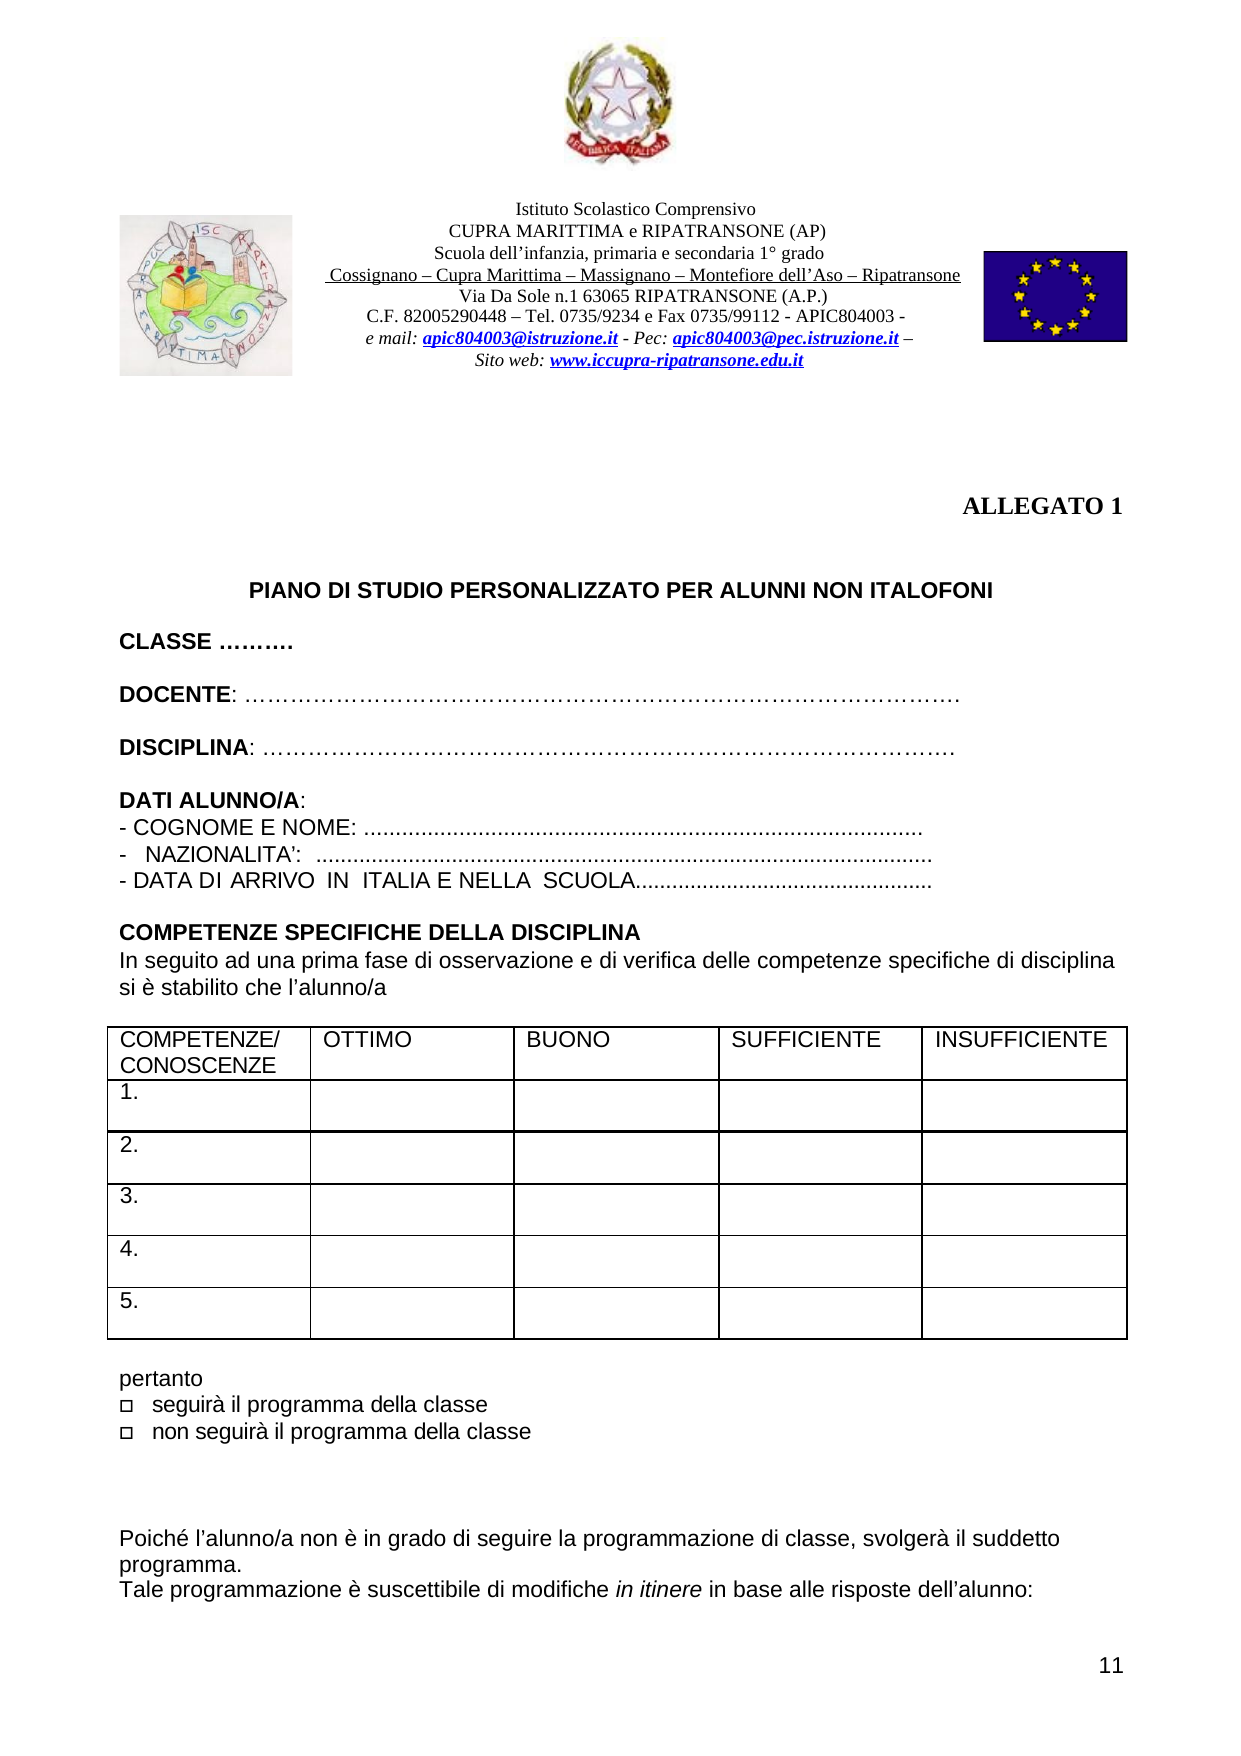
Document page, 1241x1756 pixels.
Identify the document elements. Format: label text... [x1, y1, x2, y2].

table_cell [720, 1133, 921, 1183]
text Tale programmazione è suscettibile di modifiche in itinere in base alle risposte dell’alunno: [119, 1577, 1159, 1602]
table_header Istituto Scolastico Comprensivo CUPRA MARITTIMA e RIPATRANSONE (AP) Scuola dell’infanzia, primaria e secondaria 1° grado Cossignano – Cupra Marittima – Massignano – Montefiore dell’Aso – Ripatransone Via Da Sole n.1 63065 RIPATRANSONE (A.P.) C.F. 82005290448 – Tel. 0735/9234 e Fax 0735/99112 - APIC804003 - e mail: apic804003@istruzione.it - Pec: apic804003@pec.istruzione.it – Sito web: www.iccupra-ripatransone.edu.it [311, 199, 973, 376]
table_cell 1. [108, 1081, 310, 1130]
table_cell 5. [108, 1288, 310, 1338]
list non seguirà il programma della classe [119, 1418, 1159, 1444]
table_cell 4. [108, 1236, 310, 1286]
text Poiché l’alunno/a non è in grado di seguire la programmazione di classe, svolgerà il suddetto programma. [119, 1524, 1159, 1577]
table_cell [720, 1185, 921, 1235]
table_cell [515, 1236, 718, 1286]
subtitle DATI ALUNNO/A: [119, 787, 1159, 814]
table_header COMPETENZE/ CONOSCENZE [108, 1028, 310, 1079]
list seguirà il programma della classe [119, 1391, 1159, 1418]
table_cell [515, 1133, 718, 1183]
text In seguito ad una prima fase di osservazione e di verifica delle competenze specifiche di disciplina si è stabilito che l’alunno/a [119, 947, 1117, 1000]
table_cell [311, 1185, 513, 1235]
table_header BUONO [515, 1028, 718, 1079]
table_cell [515, 1288, 718, 1338]
table_header INSUFFICIENTE [923, 1028, 1126, 1079]
table_cell [923, 1236, 1126, 1286]
table_cell [923, 1081, 1126, 1130]
table_cell [923, 1185, 1126, 1235]
table_cell [923, 1288, 1126, 1338]
table_cell [720, 1081, 921, 1130]
table_header [99, 199, 311, 376]
table_header [973, 199, 1148, 376]
table_cell [515, 1185, 718, 1235]
table_cell [515, 1081, 718, 1130]
table_cell [923, 1133, 1126, 1183]
table_cell [720, 1288, 921, 1338]
picture [564, 37, 677, 171]
table_cell [311, 1288, 513, 1338]
picture [119, 215, 293, 376]
picture [983, 251, 1128, 342]
text DOCENTE: …………………………………………………………………………………. [119, 681, 1159, 707]
table_cell 3. [108, 1185, 310, 1235]
text - DATA DI ARRIVO IN ITALIA E NELLA SCUOLA................................................. [119, 867, 1159, 894]
table_cell [311, 1133, 513, 1183]
text - NAZIONALITA’: .................................................................................................... [119, 841, 1159, 867]
text PIANO DI STUDIO PERSONALIZZATO PER ALUNNI NON ITALOFONI CLASSE ………. [119, 577, 1044, 655]
text COMPETENZE SPECIFICHE DELLA DISCIPLINA [119, 919, 1159, 945]
text - COGNOME E NOME: ........................................................................................ [119, 814, 1159, 840]
table_cell [720, 1236, 921, 1286]
text pertanto [119, 1365, 1159, 1391]
text ALLEGATO 1 [87, 491, 1123, 519]
table_header OTTIMO [311, 1028, 513, 1079]
table_cell [311, 1236, 513, 1286]
table_cell [311, 1081, 513, 1130]
text DISCIPLINA: ………………………………………………………………………………. [119, 734, 1159, 761]
table_header SUFFICIENTE [720, 1028, 921, 1079]
table_cell 2. [108, 1133, 310, 1183]
